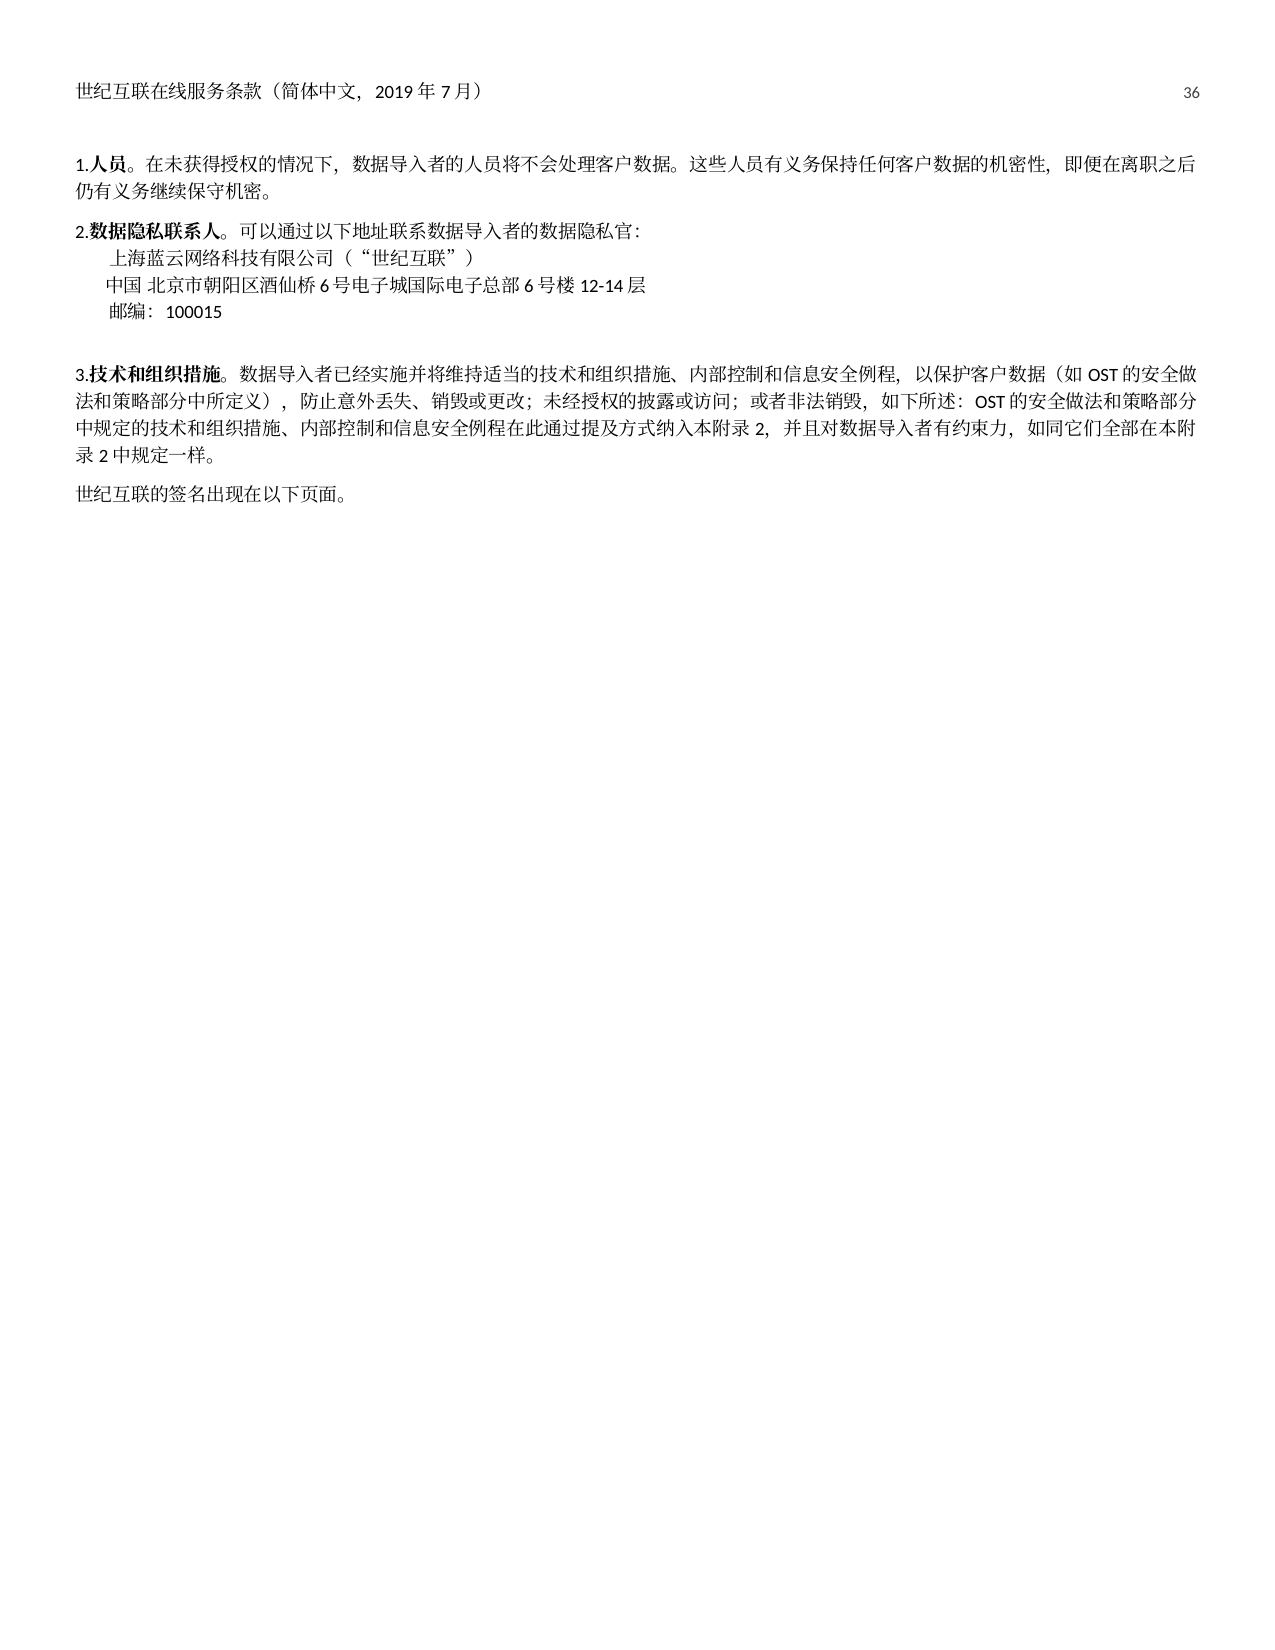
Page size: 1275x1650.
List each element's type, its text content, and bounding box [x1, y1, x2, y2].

list 中国 北京市朝阳区酒仙桥6号电子城国际电子总部6号楼 12-14层 [75, 270, 1200, 297]
list 3.技术和组织措施。数据导入者已经实施并将维持适当的技术和组织措施、内部控制和信息安全例程，以保护客户数据（如 OST 的安全做法和策略部分中所定义），防止意外丢失、销毁或更改；未经授权的披露或访问；或者非法销毁，如下所述：OST 的安全做法和策略部分中规定的技术和组织措施、内部控制和信息安全例程在此通过提及方式纳入本附录 2，并且对数据导入者有约束力，如同它们全部在本附录 2 中规定一样。 [75, 360, 1200, 468]
list 邮编：100015 [75, 297, 1200, 324]
list 世纪互联的签名出现在以下页面。 [75, 480, 1200, 507]
list 1.人员。在未获得授权的情况下，数据导入者的人员将不会处理客户数据。这些人员有义务保持任何客户数据的机密性，即便在离职之后仍有义务继续保守机密。 [75, 150, 1200, 204]
list 上海蓝云网络科技有限公司（“世纪互联”） [75, 243, 1200, 270]
list 2.数据隐私联系人。可以通过以下地址联系数据导入者的数据隐私官： [75, 216, 1200, 243]
